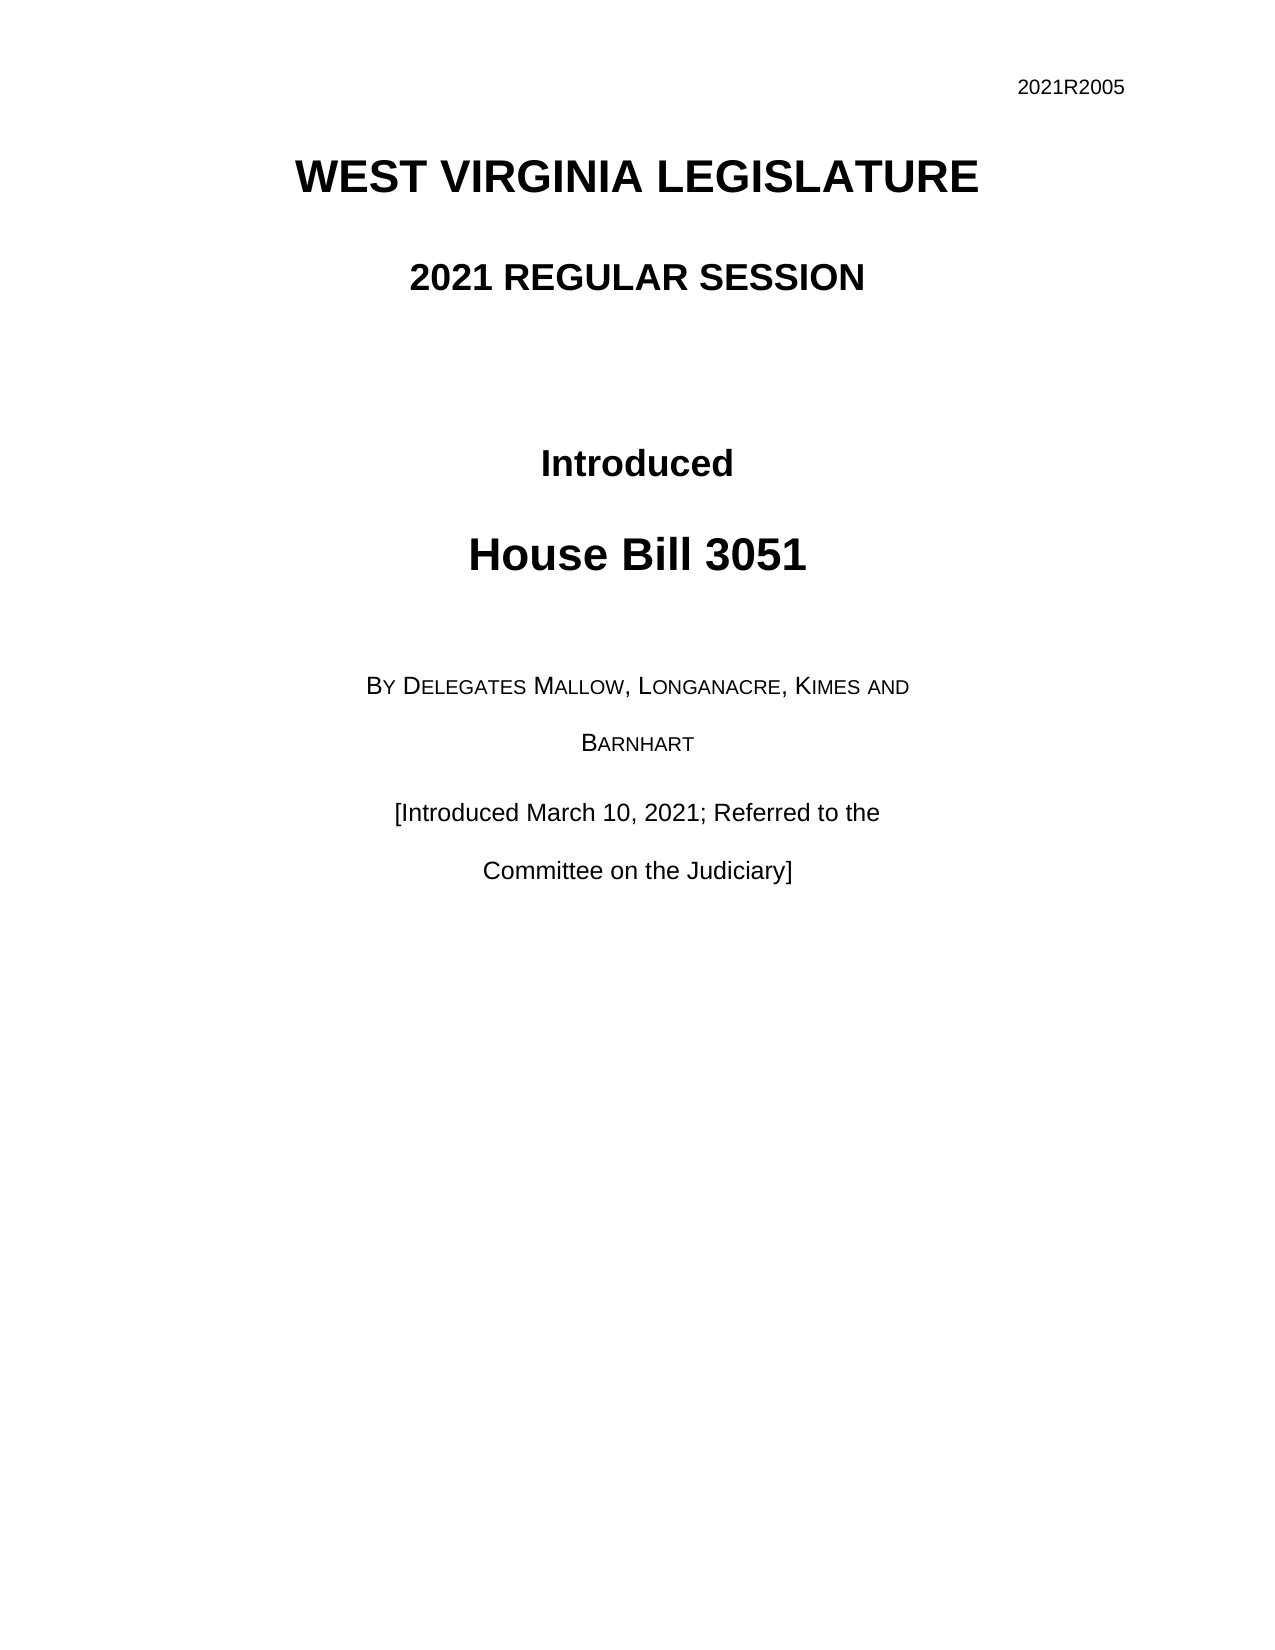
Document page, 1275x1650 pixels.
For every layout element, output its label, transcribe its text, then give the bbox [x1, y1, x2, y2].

text By , Longanacre, Kimes and Barnhart [337, 671, 937, 757]
title WEST virginia legislature [150, 150, 1125, 203]
title 2021 regular session [150, 255, 1125, 298]
text [] [337, 798, 937, 884]
text Bill [150, 528, 1125, 581]
